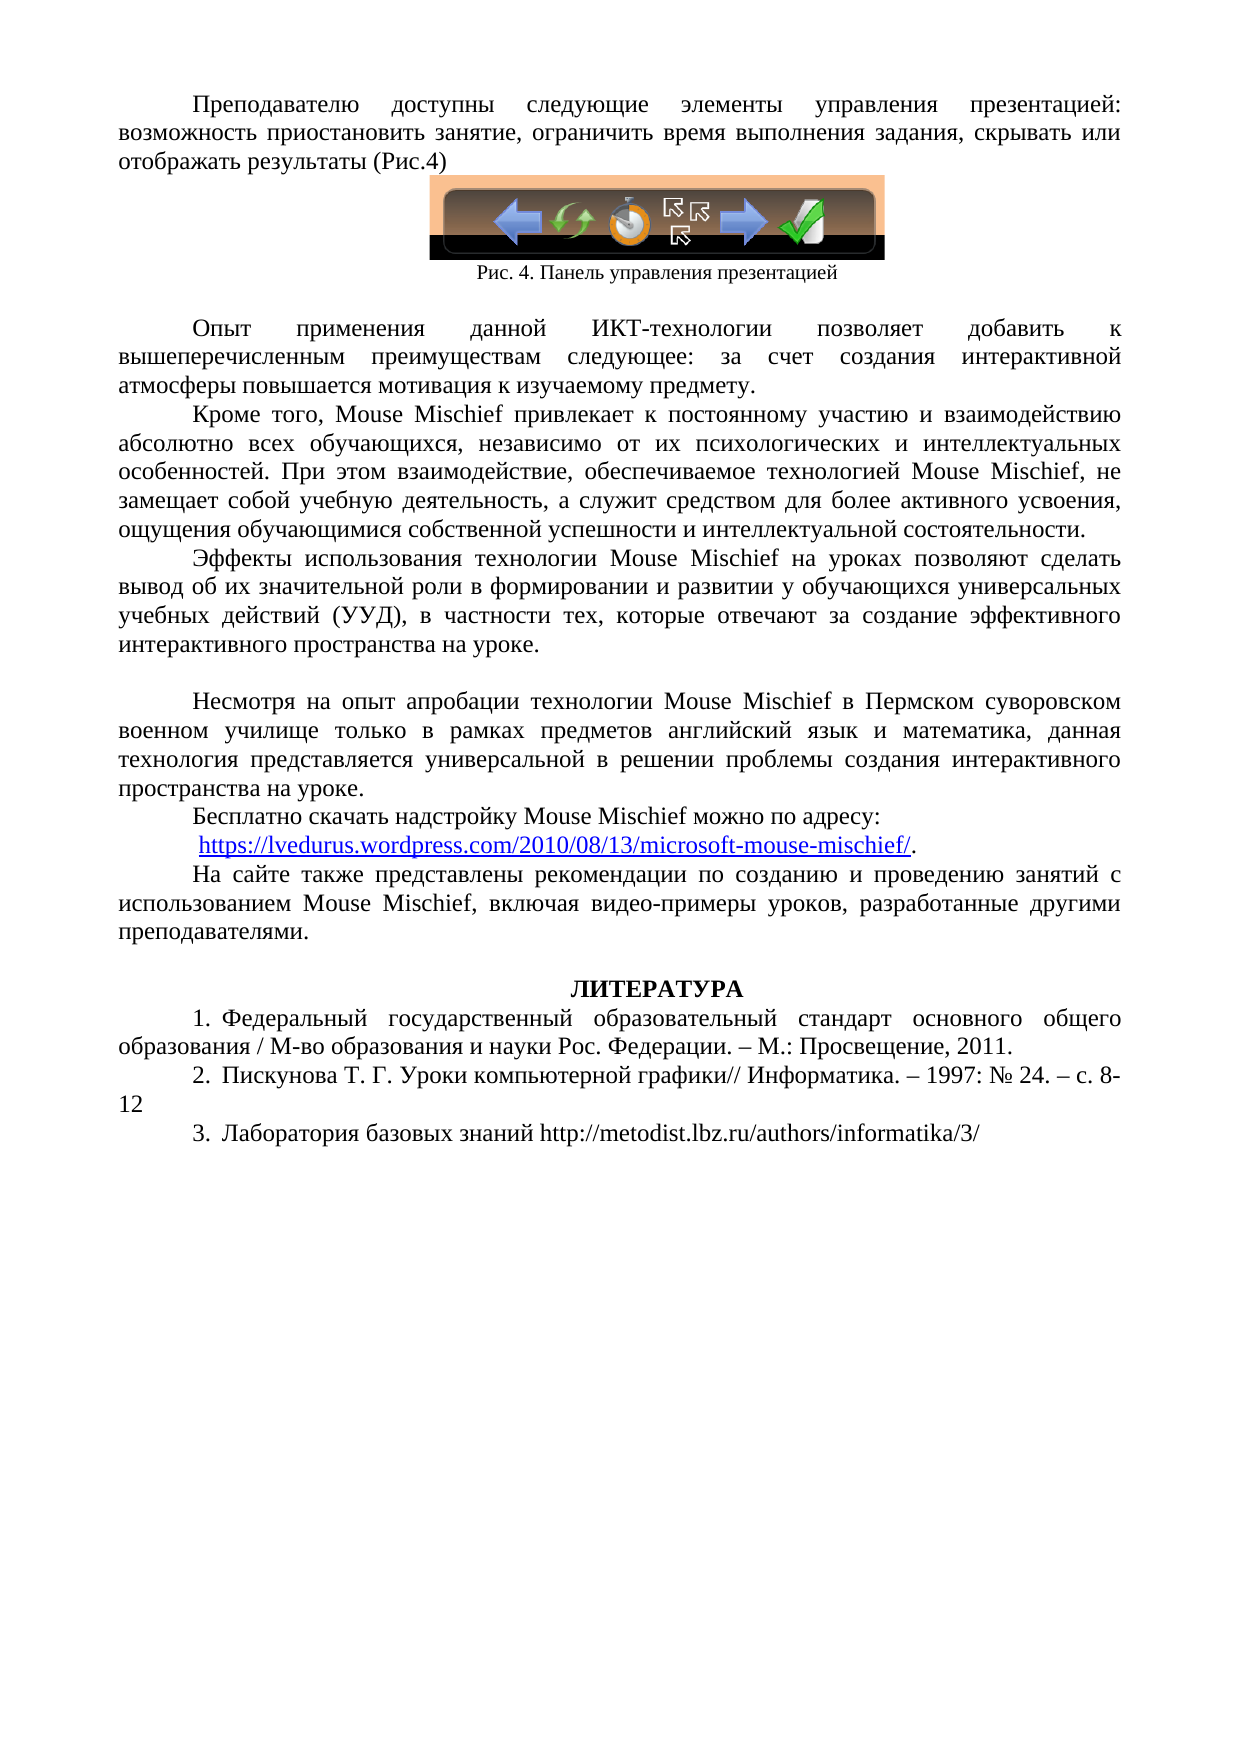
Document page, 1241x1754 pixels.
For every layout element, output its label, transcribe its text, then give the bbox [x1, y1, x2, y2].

list Пискунова Т. Г. Уроки компьютерной графики// Информатика. – 1997: № 24. – с. 8-12 [118, 1060, 1122, 1118]
text Преподавателю доступны следующие элементы управления презентацией: возможность приостановить занятие, ограничить время выполнения задания, скрывать или отображать результаты (Рис.4) [118, 89, 1122, 175]
list Федеральный государственный образовательный стандарт основного общего образования / М-во образования и науки Рос. Федерации. – М.: Просвещение, 2011. [118, 1003, 1122, 1060]
text Кроме того, Mouse Mischief привлекает к постоянному участию и взаимодействию абсолютно всех обучающихся, независимо от их психологических и интеллектуальных особенностей. При этом взаимодействие, обеспечиваемое технологией Mouse Mischief, не замещает собой учебную деятельность, а служит средством для более активного усвоения, ощущения обучающимися собственной успешности и интеллектуальной состоятельности. [118, 399, 1122, 543]
text На сайте также представлены рекомендации по созданию и проведению занятий с использованием Mouse Mischief, включая видео-примеры уроков, разработанные другими преподавателями. [118, 859, 1122, 945]
list Лаборатория базовых знаний http://metodist.lbz.ru/authors/informatika/3/ [118, 1118, 1122, 1146]
picture [429, 175, 885, 260]
text https://lvedurus.wordpress.com/2010/08/13/microsoft-mouse-mischief/. [118, 830, 1122, 859]
text Эффекты использования технологии Mouse Mischief на уроках позволяют сделать вывод об их значительной роли в формировании и развитии у обучающихся универсальных учебных действий (УУД), в частности тех, которые отвечают за создание эффективного интерактивного пространства на уроке. [118, 543, 1122, 658]
text Опыт применения данной ИКТ-технологии позволяет добавить к вышеперечисленным преимуществам следующее: за счет создания интерактивной атмосферы повышается мотивация к изучаемому предмету. [118, 313, 1122, 399]
text Рис. 4. Панель управления презентацией [118, 260, 1122, 284]
text Несмотря на опыт апробации технологии Mouse Mischief в Пермском суворовском военном училище только в рамках предметов английский язык и математика, данная технология представляется универсальной в решении проблемы создания интерактивного пространства на уроке. [118, 686, 1122, 801]
text ЛИТЕРАТУРА [118, 974, 1122, 1003]
text Бесплатно скачать надстройку Mouse Mischief можно по адресу: [118, 801, 1122, 830]
